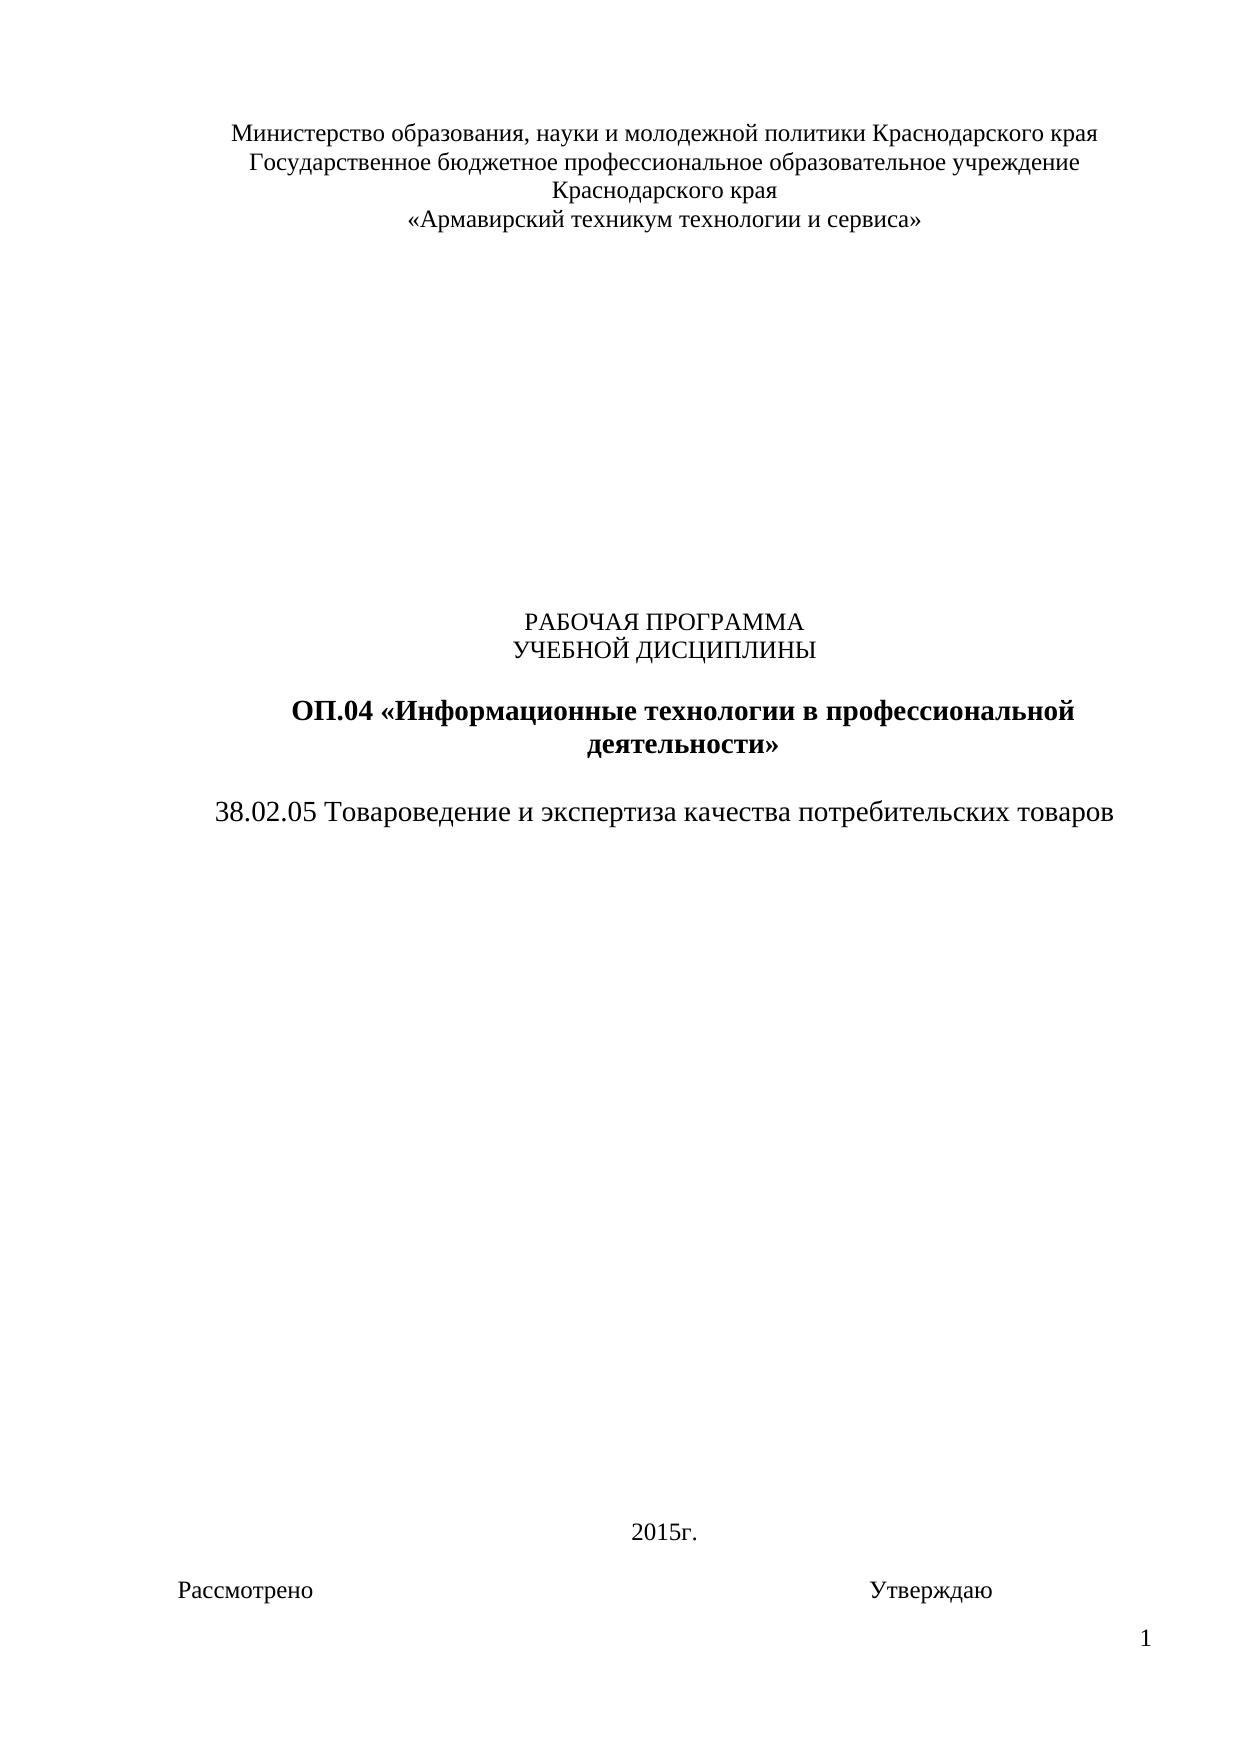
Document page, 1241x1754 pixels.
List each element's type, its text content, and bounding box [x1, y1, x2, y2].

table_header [664, 1575, 1152, 1603]
text Краснодарского края [177, 176, 1152, 204]
text 38.02.05 Товароведение и экспертиза качества потребительских товаров [177, 794, 1152, 827]
text «Армавирский техникум технологии и сервиса» [177, 204, 1152, 233]
text Государственное бюджетное профессиональное образовательное учреждение [177, 147, 1152, 176]
text Министерство образования, науки и молодежной политики Краснодарского края [177, 118, 1152, 147]
text РАБОЧАЯ ПРОГРАММА [177, 607, 1152, 636]
text 2015г. [177, 1517, 1152, 1546]
text УЧЕБНОЙ ДИСЦИПЛИНЫ [177, 636, 1152, 664]
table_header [177, 1575, 664, 1603]
text ОП.04 «Информационные технологии в профессиональной деятельности» [215, 693, 1152, 760]
